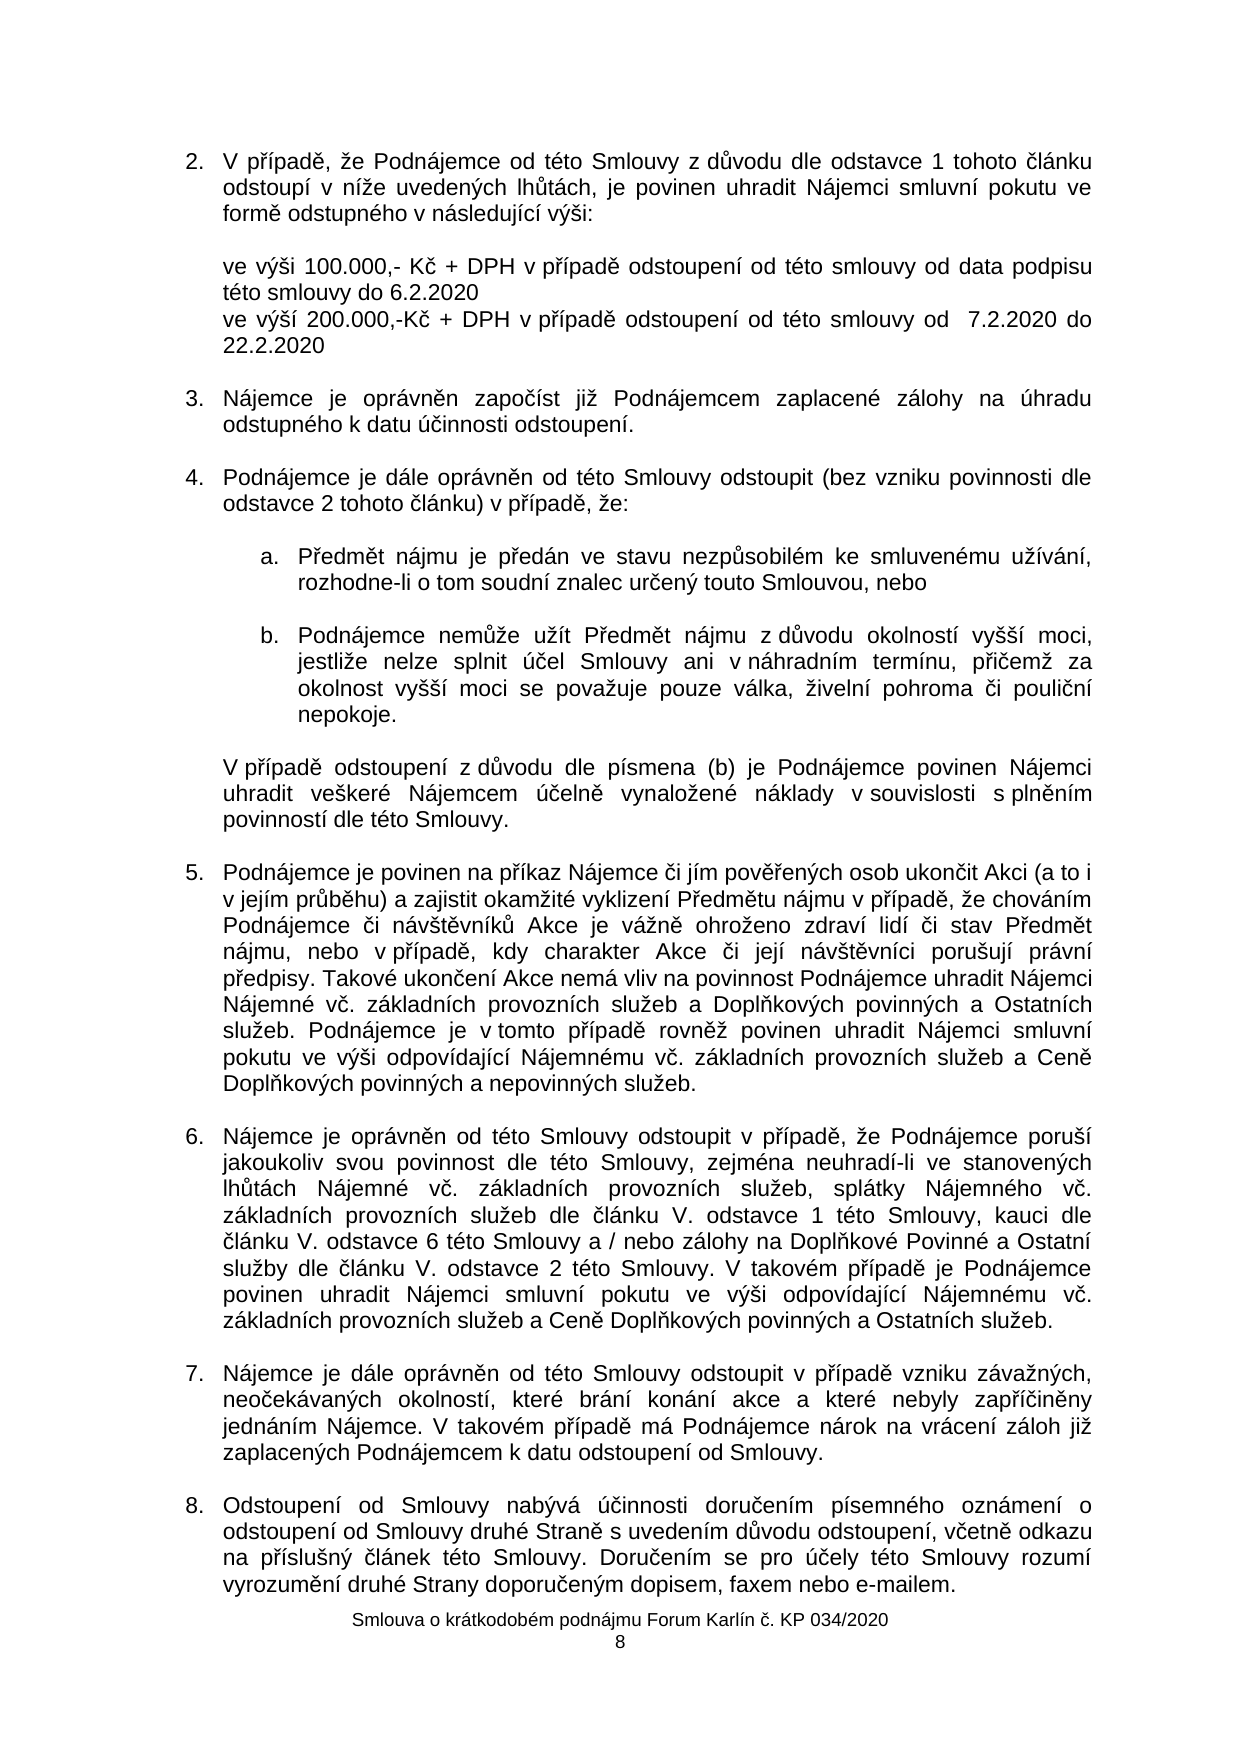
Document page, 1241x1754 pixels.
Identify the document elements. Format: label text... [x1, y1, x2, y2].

list ve výší 200.000,-Kč + DPH v případě odstoupení od této smlouvy od 7.2.2020 do 22.2.2020 [223, 306, 1093, 358]
list Podnájemce je dále oprávněn od této Smlouvy odstoupit (bez vzniku povinnosti dle odstavce 2 tohoto článku) v případě, že: [185, 464, 1093, 517]
list Nájemce je oprávněn od této Smlouvy odstoupit v případě, že Podnájemce poruší jakoukoliv svou povinnost dle této Smlouvy, zejména neuhradí-li ve stanovených lhůtách Nájemné vč. základních provozních služeb, splátky Nájemného vč. základních provozních služeb dle článku V. odstavce 1 této Smlouvy, kauci dle článku V. odstavce 6 této Smlouvy a / nebo zálohy na Doplňkové Povinné a Ostatní služby dle článku V. odstavce 2 této Smlouvy. V takovém případě je Podnájemce povinen uhradit Nájemci smluvní pokutu ve výši odpovídající Nájemnému vč. základních provozních služeb a Ceně Doplňkových povinných a Ostatních služeb. [185, 1123, 1093, 1333]
list Podnájemce je povinen na příkaz Nájemce či jím pověřených osob ukončit Akci (a to i v jejím průběhu) a zajistit okamžité vyklizení Předmětu nájmu v případě, že chováním Podnájemce či návštěvníků Akce je vážně ohroženo zdraví lidí či stav Předmět nájmu, nebo v případě, kdy charakter Akce či její návštěvníci porušují právní předpisy. Takové ukončení Akce nemá vliv na povinnost Podnájemce uhradit Nájemci Nájemné vč. základních provozních služeb a Doplňkových povinných a Ostatních služeb. Podnájemce je v tomto případě rovněž povinen uhradit Nájemci smluvní pokutu ve výši odpovídající Nájemnému vč. základních provozních služeb a Ceně Doplňkových povinných a nepovinných služeb. [185, 859, 1093, 1096]
list Podnájemce nemůže užít Předmět nájmu z důvodu okolností vyšší moci, jestliže nelze splnit účel Smlouvy ani v náhradním termínu, přičemž za okolnost vyšší moci se považuje pouze válka, živelní pohroma či pouliční nepokoje. [260, 622, 1093, 727]
list Předmět nájmu je předán ve stavu nezpůsobilém ke smluvenému užívání, rozhodne-li o tom soudní znalec určený touto Smlouvou, nebo [260, 543, 1093, 596]
list V případě odstoupení z důvodu dle písmena (b) je Podnájemce povinen Nájemci uhradit veškeré Nájemcem účelně vynaložené náklady v souvislosti s plněním povinností dle této Smlouvy. [223, 754, 1093, 833]
list V případě, že Podnájemce od této Smlouvy z důvodu dle odstavce 1 tohoto článku odstoupí v níže uvedených lhůtách, je povinen uhradit Nájemci smluvní pokutu ve formě odstupného v následující výši: [185, 148, 1093, 227]
list Nájemce je oprávněn započíst již Podnájemcem zaplacené zálohy na úhradu odstupného k datu účinnosti odstoupení. [185, 385, 1093, 437]
list ve výši 100.000,- Kč + DPH v případě odstoupení od této smlouvy od data podpisu této smlouvy do 6.2.2020 [223, 253, 1093, 306]
list Odstoupení od Smlouvy nabývá účinnosti doručením písemného oznámení o odstoupení od Smlouvy druhé Straně s uvedením důvodu odstoupení, včetně odkazu na příslušný článek této Smlouvy. Doručením se pro účely této Smlouvy rozumí vyrozumění druhé Strany doporučeným dopisem, faxem nebo e-mailem. [185, 1492, 1093, 1597]
list Nájemce je dále oprávněn od této Smlouvy odstoupit v případě vzniku závažných, neočekávaných okolností, které brání konání akce a které nebyly zapříčiněny jednáním Nájemce. V takovém případě má Podnájemce nárok na vrácení záloh již zaplacených Podnájemcem k datu odstoupení od Smlouvy. [185, 1360, 1093, 1465]
